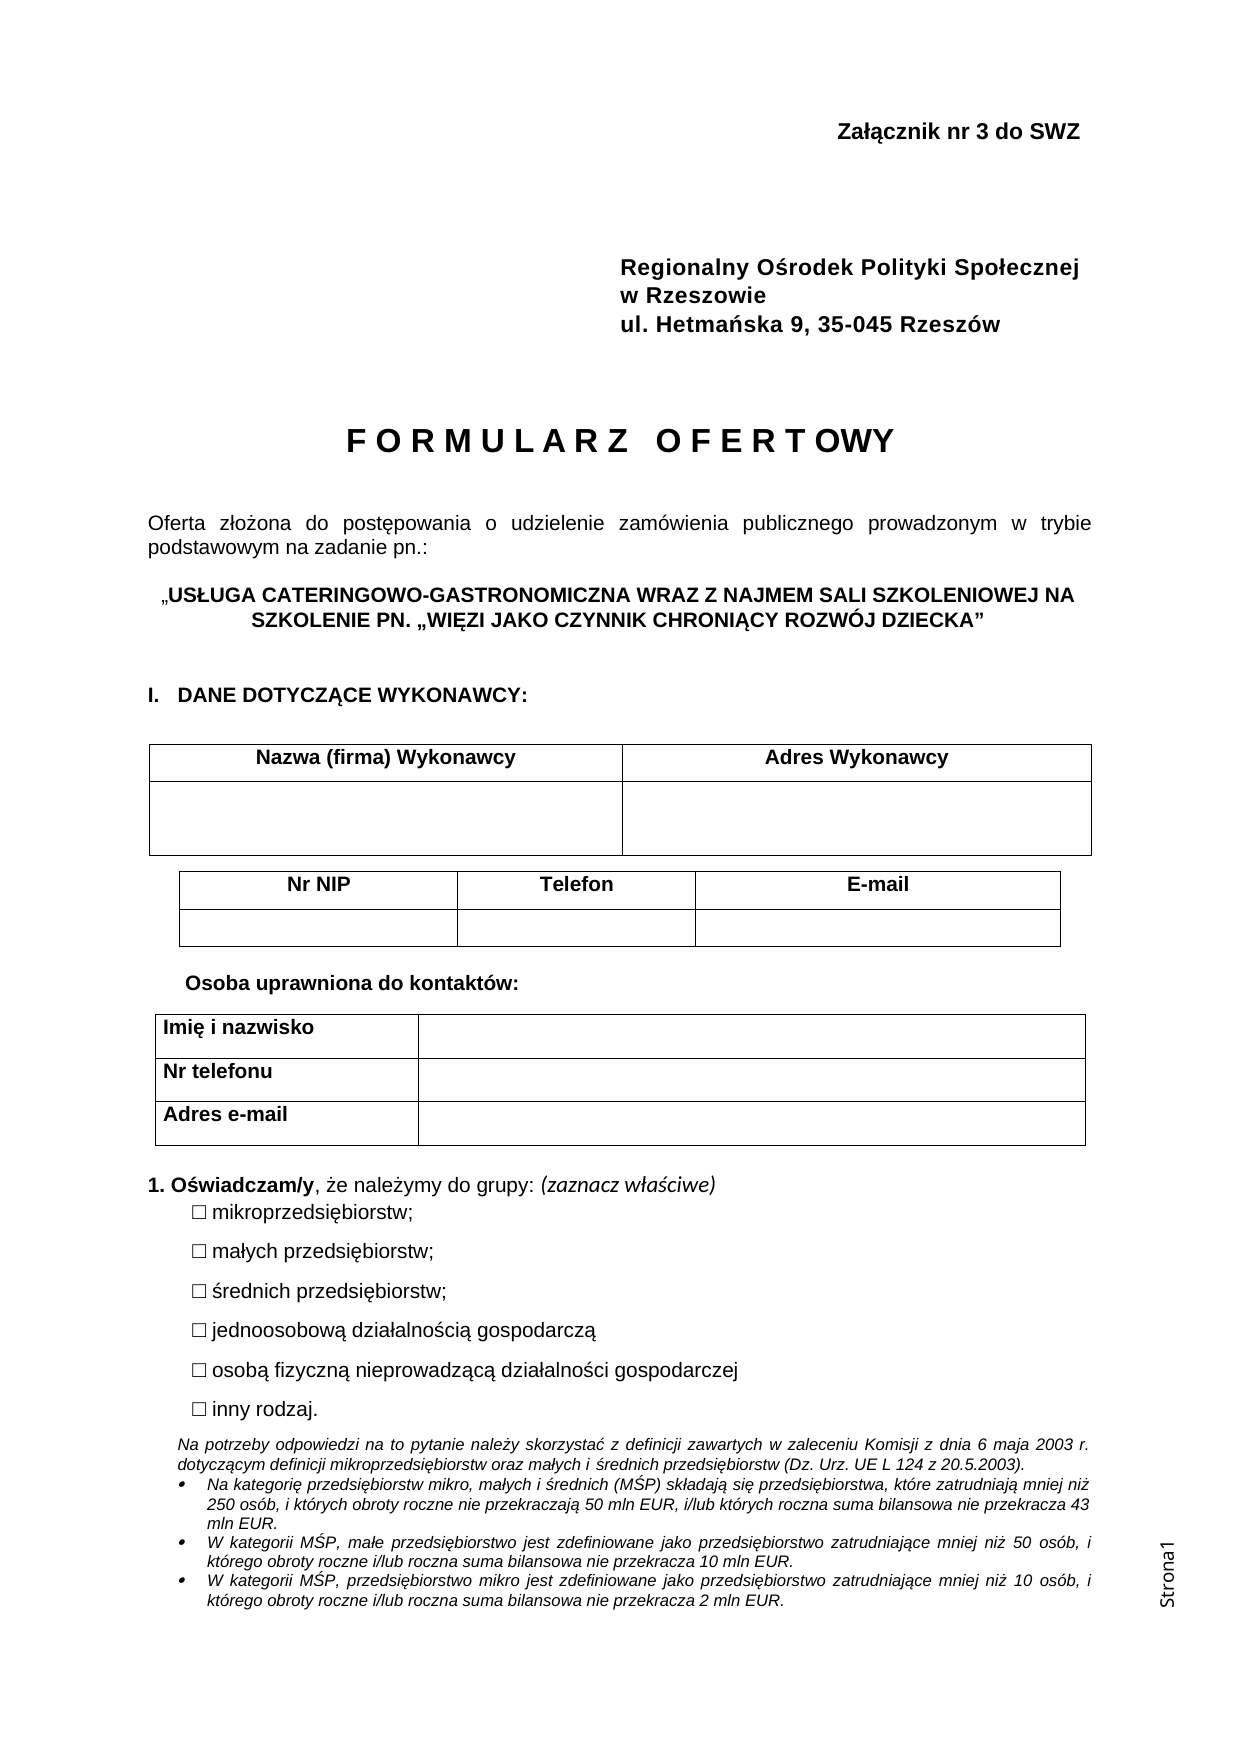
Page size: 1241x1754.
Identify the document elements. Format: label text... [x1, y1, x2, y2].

table_cell [696, 910, 1060, 946]
table_cell [150, 782, 622, 855]
text Regionalny Ośrodek Polityki Społecznej w Rzeszowie [620, 254, 1092, 309]
table_header [419, 1015, 1085, 1057]
list W kategorii MŚP, małe przedsiębiorstwo jest zdefiniowane jako przedsiębiorstwo zatrudniające mniej niż 50 osób, i którego obroty roczne i/lub roczna suma bilansowa nie przekracza 10 mln EUR. [177, 1533, 1092, 1571]
list □ inny rodzaj. [192, 1395, 1092, 1422]
table_cell [623, 782, 1091, 855]
table_cell Nr telefonu [156, 1059, 418, 1101]
subtitle F O R M U L A R Z O F E R T OWY [148, 421, 1092, 459]
text Oferta złożona do postępowania o udzielenie zamówienia publicznego prowadzonym w trybie podstawowym na zadanie pn.: [148, 511, 1092, 558]
list W kategorii MŚP, przedsiębiorstwo mikro jest zdefiniowane jako przedsiębiorstwo zatrudniające mniej niż 10 osób, i którego obroty roczne i/lub roczna suma bilansowa nie przekracza 2 mln EUR. [177, 1571, 1092, 1609]
list Na kategorię przedsiębiorstw mikro, małych i średnich (MŚP) składają się przedsiębiorstwa, które zatrudniają mniej niż 250 osób, i których obroty roczne nie przekraczają 50 mln EUR, i/lub których roczna suma bilansowa nie przekracza 43 mln EUR. [177, 1475, 1092, 1533]
table_cell [419, 1059, 1085, 1101]
table_header Adres Wykonawcy [623, 745, 1091, 781]
text ul. Hetmańska 9, 35-045 Rzeszów [620, 311, 1092, 337]
table_cell [419, 1102, 1085, 1145]
table_header Nazwa (firma) Wykonawcy [150, 745, 622, 781]
text 1. Oświadczam/y, że należymy do grupy: (zaznacz właściwe) [148, 1170, 1092, 1198]
text „USŁUGA CATERINGOWO-GASTRONOMICZNA WRAZ Z NAJMEM SALI SZKOLENIOWEJ NA SZKOLENIE PN. „WIĘZI JAKO CZYNNIK CHRONIĄCY ROZWÓJ DZIECKA” [148, 582, 1088, 632]
list □ mikroprzedsiębiorstw; [192, 1198, 1092, 1224]
table_cell [458, 910, 695, 946]
text Osoba uprawniona do kontaktów: [185, 971, 1092, 995]
list □ jednoosobową działalnością gospodarczą □ osobą fizyczną nieprowadzącą działalności gospodarczej [192, 1316, 1092, 1382]
list □ średnich przedsiębiorstw; [192, 1277, 1092, 1303]
table_cell Adres e-mail [156, 1102, 418, 1145]
table_header Imię i nazwisko [156, 1015, 418, 1057]
table_cell [180, 910, 457, 946]
table_header Nr NIP [180, 872, 457, 909]
table_header E-mail [696, 872, 1060, 909]
list DANE DOTYCZĄCE WYKONAWCY: [148, 683, 1092, 707]
text Załącznik nr 3 do SWZ [148, 118, 1092, 144]
list □ małych przedsiębiorstw; [192, 1237, 1092, 1264]
table_header Telefon [458, 872, 695, 909]
list Na potrzeby odpowiedzi na to pytanie należy skorzystać z definicji zawartych w zaleceniu Komisji z dnia 6 maja 2003 r. dotyczącym definicji mikroprzedsiębiorstw oraz małych i średnich przedsiębiorstw (Dz. Urz. UE L 124 z 20.5.2003). [177, 1435, 1092, 1474]
